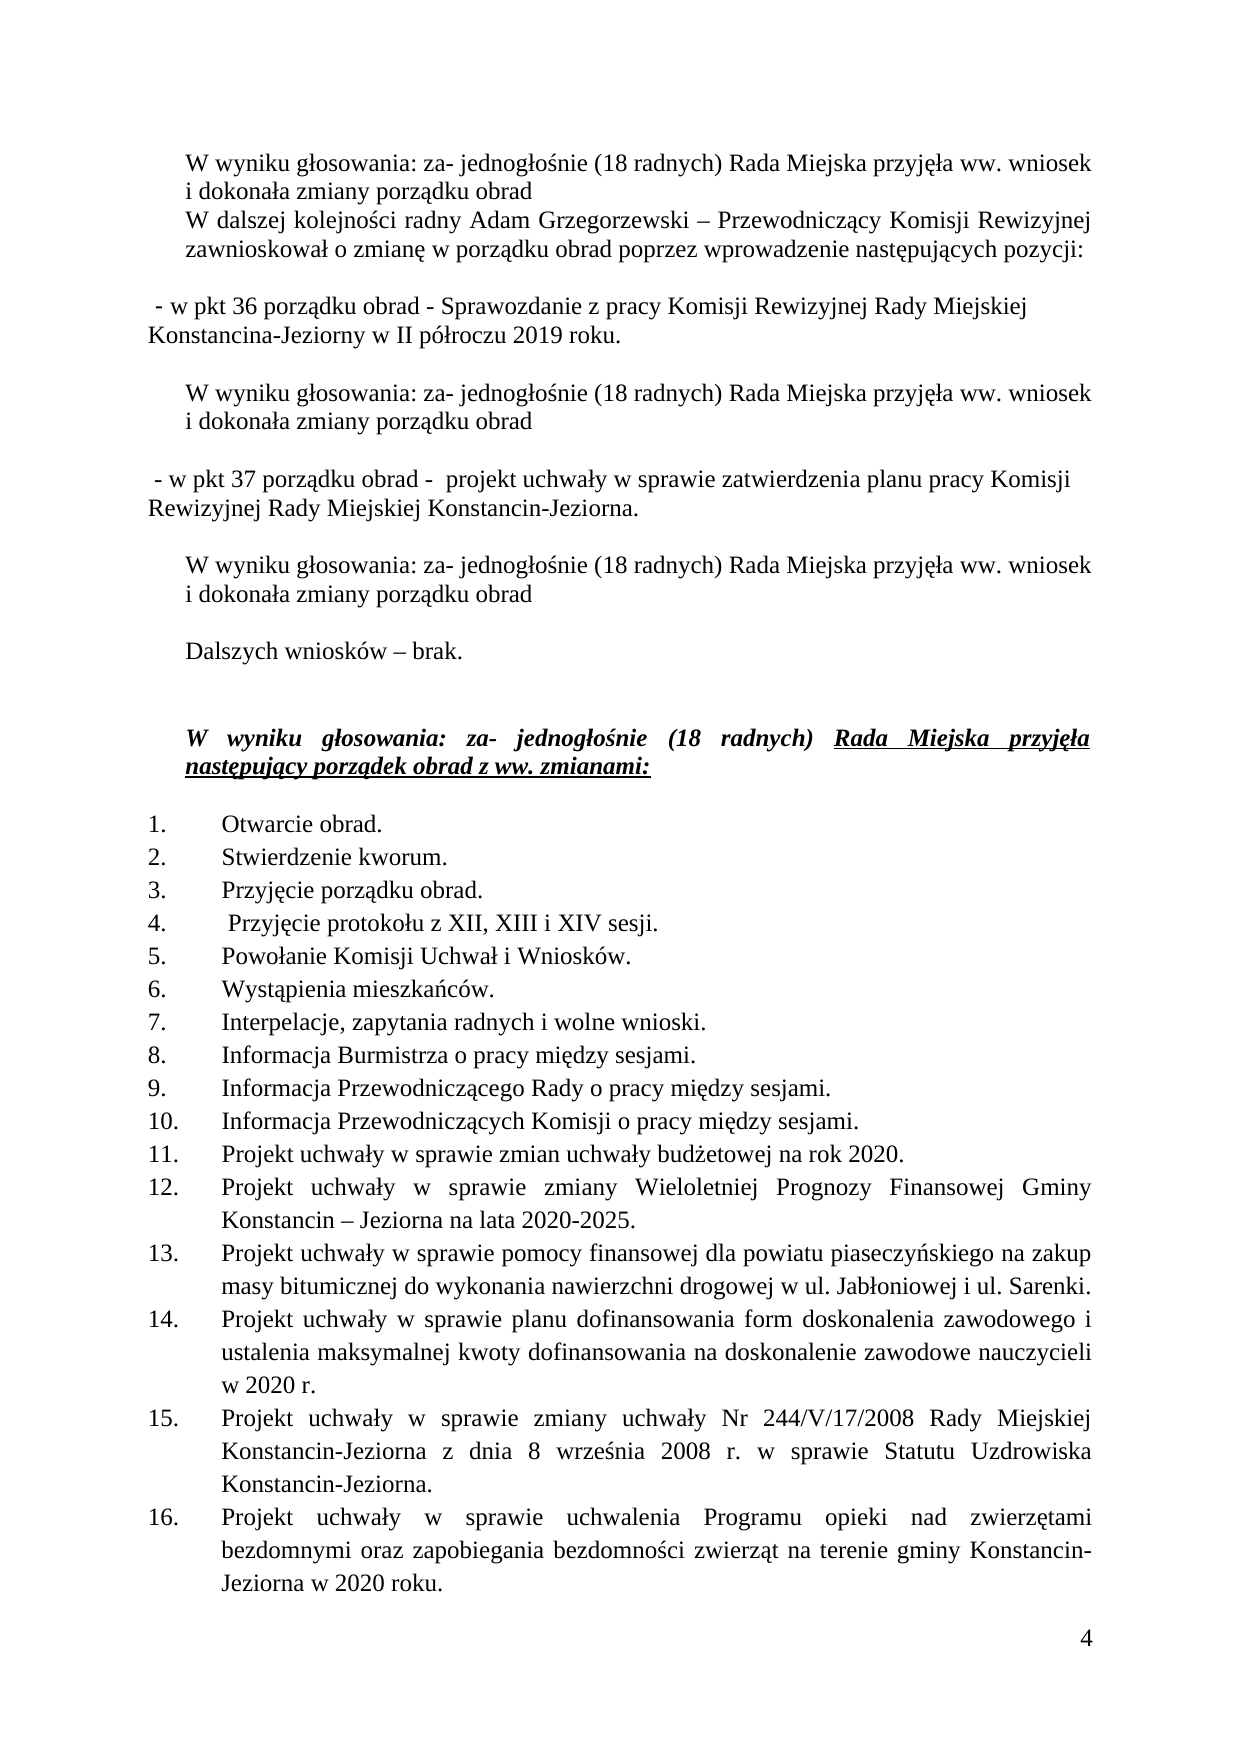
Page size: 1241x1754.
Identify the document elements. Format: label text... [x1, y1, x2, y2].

text 10. Informacja Przewodniczących Komisji o pracy między sesjami. [148, 1106, 1093, 1135]
text 7. Interpelacje, zapytania radnych i wolne wnioski. [148, 1007, 1093, 1036]
text W wyniku głosowania: za- jednogłośnie (18 radnych) Rada Miejska przyjęła ww. wniosek i dokonała zmiany porządku obrad [185, 148, 1093, 205]
text 2. Stwierdzenie kworum. [148, 842, 1093, 871]
text - w pkt 36 porządku obrad - Sprawozdanie z pracy Komisji Rewizyjnej Rady Miejskiej Konstancina-Jeziorny w II półroczu 2019 roku. [148, 291, 1093, 349]
text 6. Wystąpienia mieszkańców. [148, 974, 1093, 1003]
text W wyniku głosowania: za- jednogłośnie (18 radnych) Rada Miejska przyjęła następujący porządek obrad z ww. zmianami: [185, 723, 1093, 780]
text - w pkt 37 porządku obrad - projekt uchwały w sprawie zatwierdzenia planu pracy Komisji Rewizyjnej Rady Miejskiej Konstancin-Jeziorna. [148, 464, 1093, 521]
text Dalszych wniosków – brak. [185, 636, 1093, 665]
text 5. Powołanie Komisji Uchwał i Wniosków. [148, 941, 1093, 970]
text W wyniku głosowania: za- jednogłośnie (18 radnych) Rada Miejska przyjęła ww. wniosek i dokonała zmiany porządku obrad [185, 550, 1093, 608]
text 14. Projekt uchwały w sprawie planu dofinansowania form doskonalenia zawodowego i ustalenia maksymalnej kwoty dofinansowania na doskonalenie zawodowe nauczycieli w 2020 r. [148, 1304, 1093, 1399]
text 11. Projekt uchwały w sprawie zmian uchwały budżetowej na rok 2020. [148, 1139, 1093, 1168]
text 8. Informacja Burmistrza o pracy między sesjami. [148, 1040, 1093, 1069]
text 12. Projekt uchwały w sprawie zmiany Wieloletniej Prognozy Finansowej Gminy Konstancin – Jeziorna na lata 2020-2025. [148, 1172, 1093, 1234]
text 15. Projekt uchwały w sprawie zmiany uchwały Nr 244/V/17/2008 Rady Miejskiej Konstancin-Jeziorna z dnia 8 września 2008 r. w sprawie Statutu Uzdrowiska Konstancin-Jeziorna. [148, 1403, 1093, 1498]
text W wyniku głosowania: za- jednogłośnie (18 radnych) Rada Miejska przyjęła ww. wniosek i dokonała zmiany porządku obrad [185, 378, 1093, 435]
text 16. Projekt uchwały w sprawie uchwalenia Programu opieki nad zwierzętami bezdomnymi oraz zapobiegania bezdomności zwierząt na terenie gminy Konstancin-Jeziorna w 2020 roku. [148, 1502, 1093, 1597]
text 1. Otwarcie obrad. [148, 809, 1093, 838]
text W dalszej kolejności radny Adam Grzegorzewski – Przewodniczący Komisji Rewizyjnej zawnioskował o zmianę w porządku obrad poprzez wprowadzenie następujących pozycji: [185, 205, 1093, 263]
text 9. Informacja Przewodniczącego Rady o pracy między sesjami. [148, 1073, 1093, 1102]
text 4. Przyjęcie protokołu z XII, XIII i XIV sesji. [148, 908, 1093, 937]
text 13. Projekt uchwały w sprawie pomocy finansowej dla powiatu piaseczyńskiego na zakup masy bitumicznej do wykonania nawierzchni drogowej w ul. Jabłoniowej i ul. Sarenki. [148, 1238, 1093, 1300]
text 3. Przyjęcie porządku obrad. [148, 875, 1093, 904]
